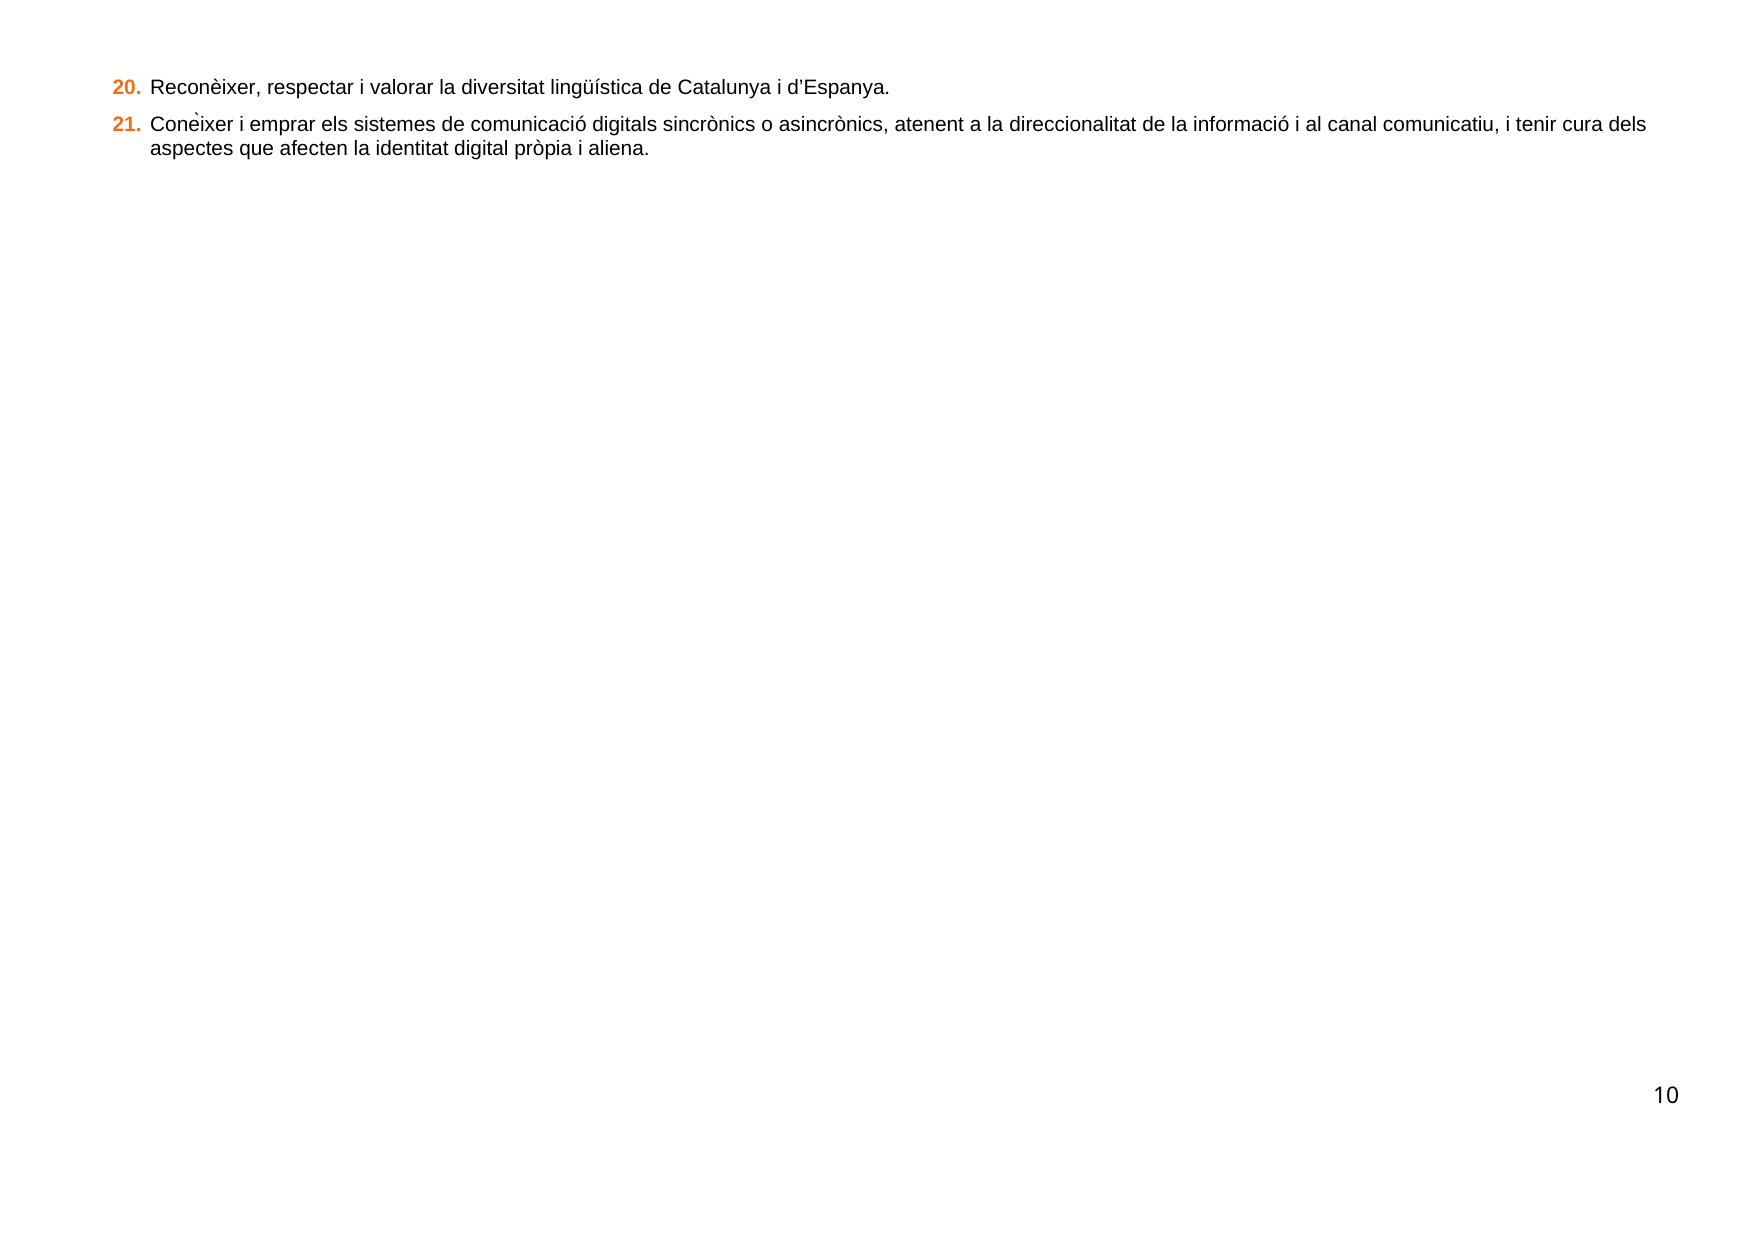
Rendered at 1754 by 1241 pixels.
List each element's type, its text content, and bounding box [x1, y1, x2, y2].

list Reconèixer, respectar i valorar la diversitat lingüística de Catalunya i d’Espanya. [112, 75, 1679, 99]
list Conèixer i emprar els sistemes de comunicació digitals sincrònics o asincrònics, atenent a la direccionalitat de la informació i al canal comunicatiu, i tenir cura dels aspectes que afecten la identitat digital pròpia i aliena. [112, 111, 1679, 159]
